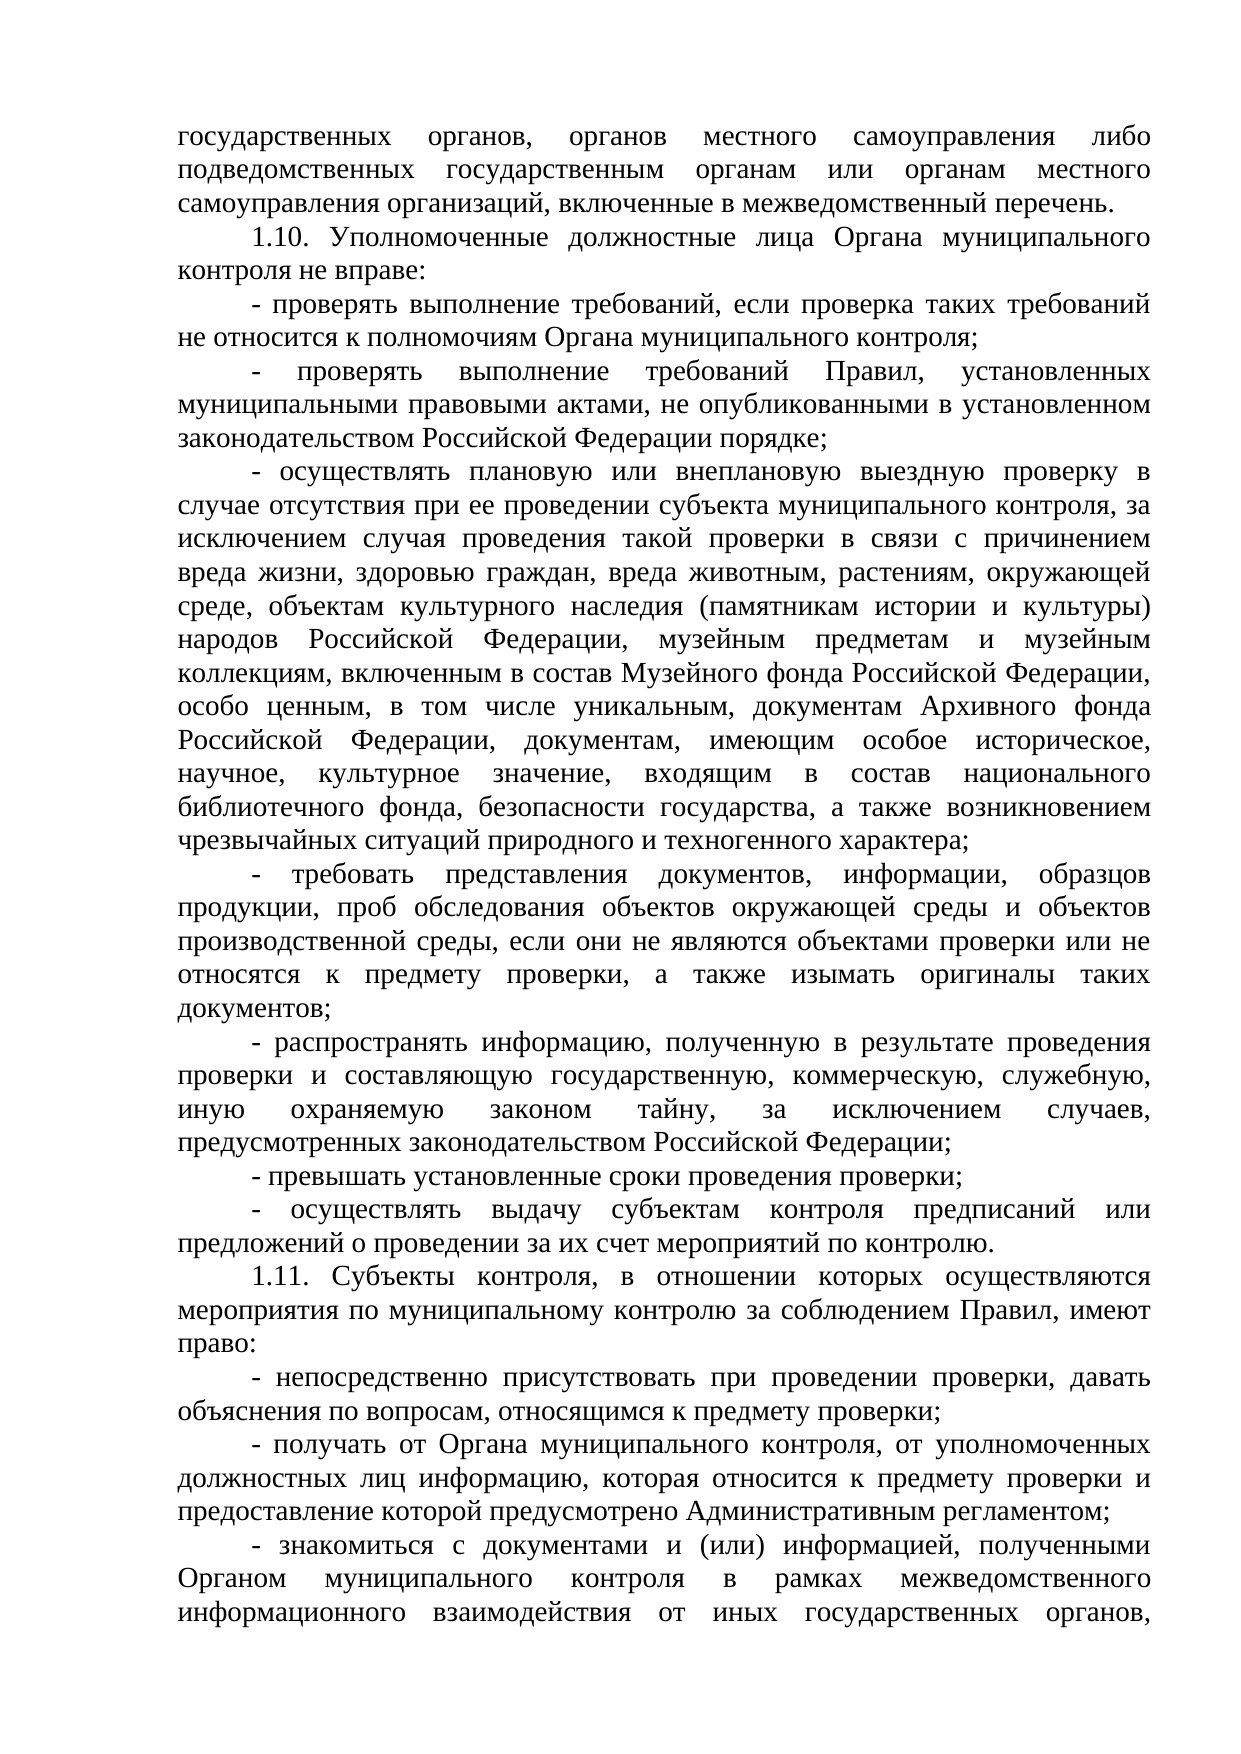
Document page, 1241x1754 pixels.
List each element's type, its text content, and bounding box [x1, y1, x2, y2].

text - получать от Органа муниципального контроля, от уполномоченных должностных лиц информацию, которая относится к предмету проверки и предоставление которой предусмотрено Административным регламентом; [177, 1426, 1152, 1527]
text 1.10. Уполномоченные должностные лица Органа муниципального контроля не вправе: [177, 219, 1152, 286]
text - осуществлять выдачу субъектам контроля предписаний или предложений о проведении за их счет мероприятий по контролю. [177, 1191, 1152, 1258]
text - непосредственно присутствовать при проведении проверки, давать объяснения по вопросам, относящимся к предмету проверки; [177, 1359, 1152, 1426]
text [177, 118, 1152, 219]
text - распространять информацию, полученную в результате проведения проверки и составляющую государственную, коммерческую, служебную, иную охраняемую законом тайну, за исключением случаев, предусмотренных законодательством Российской Федерации; [177, 1024, 1152, 1158]
text - осуществлять плановую или внеплановую выездную проверку в случае отсутствия при ее проведении субъекта муниципального контроля, за исключением случая проведения такой проверки в связи с причинением вреда жизни, здоровью граждан, вреда животным, растениям, окружающей среде, объектам культурного наследия (памятникам истории и культуры) народов Российской Федерации, музейным предметам и музейным коллекциям, включенным в состав Музейного фонда Российской Федерации, особо ценным, в том числе уникальным, документам Архивного фонда Российской Федерации, документам, имеющим особое историческое, научное, культурное значение, входящим в состав национального библиотечного фонда, безопасности государства, а также возникновением чрезвычайных ситуаций природного и техногенного характера; [177, 453, 1152, 856]
text - превышать установленные сроки проведения проверки; [177, 1158, 1152, 1191]
text - проверять выполнение требований Правил, установленных муниципальными правовыми актами, не опубликованными в установленном законодательством Российской Федерации порядке; [177, 353, 1152, 453]
text - проверять выполнение требований, если проверка таких требований не относится к полномочиям Органа муниципального контроля; [177, 286, 1152, 353]
text - требовать представления документов, информации, образцов продукции, проб обследования объектов окружающей среды и объектов производственной среды, если они не являются объектами проверки или не относятся к предмету проверки, а также изымать оригиналы таких документов; [177, 856, 1152, 1024]
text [177, 1527, 1152, 1627]
text 1.11. Субъекты контроля, в отношении которых осуществляются мероприятия по муниципальному контролю за соблюдением Правил, имеют право: [177, 1258, 1152, 1359]
